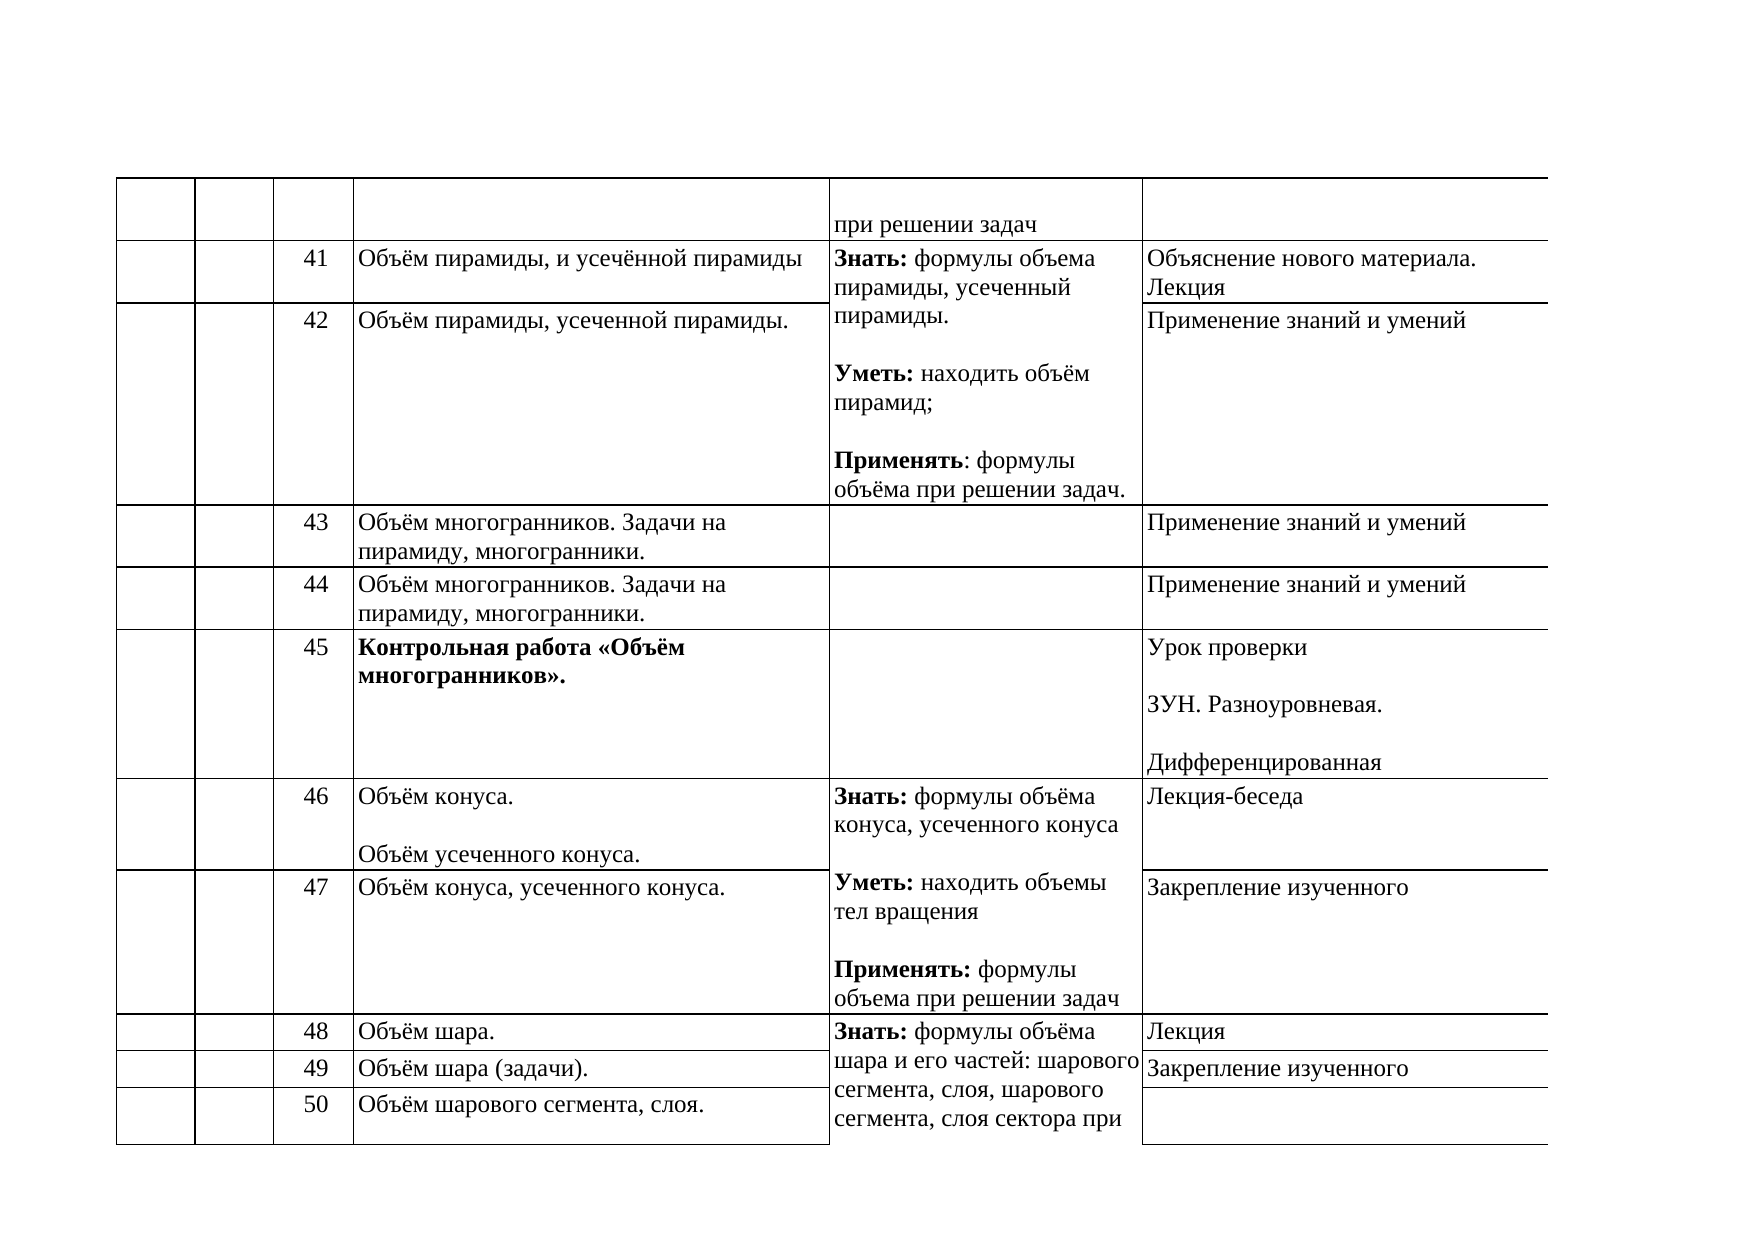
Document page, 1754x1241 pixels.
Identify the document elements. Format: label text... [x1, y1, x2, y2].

table_cell [196, 304, 273, 504]
table_cell [117, 568, 194, 628]
table_cell 50 [274, 1088, 353, 1144]
table_cell 40 [274, 179, 353, 240]
table_cell Лекция [1143, 1015, 1548, 1050]
table_cell Лекция-беседа [1143, 779, 1548, 869]
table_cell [354, 179, 829, 240]
table_cell Применение знаний и умений [1143, 304, 1548, 504]
table_cell Закрепление изученного [1143, 871, 1548, 1013]
table_cell Урок проверки ЗУН. Разноуровневая. Дифференцированная [1143, 630, 1548, 778]
table_cell [830, 506, 1142, 566]
table_cell Знать: формулы объёма шара и его частей: шарового сегмента, слоя, шарового сегмента, слоя сектора при решении задач. [830, 1015, 1142, 1144]
table_cell Объём пирамиды, и усечённой пирамиды [354, 241, 829, 302]
table_cell [196, 1088, 273, 1144]
table_cell 47 [274, 871, 353, 1013]
table_cell [196, 506, 273, 566]
table_cell 44 [274, 568, 353, 628]
table_cell 45 [274, 630, 353, 778]
table_cell [117, 179, 194, 240]
table_cell 48 [274, 1015, 353, 1050]
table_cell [1143, 179, 1548, 240]
table_cell Объём конуса, усеченного конуса. [354, 871, 829, 1013]
table_cell [1143, 1088, 1548, 1144]
table_cell Объяснение нового материала. Лекция [1143, 241, 1548, 302]
table_cell Объём пирамиды, усеченной пирамиды. [354, 304, 829, 504]
table_cell [196, 779, 273, 869]
table_cell [830, 568, 1142, 628]
table_cell Применение знаний и умений [1143, 568, 1548, 628]
table_cell Объём шарового сегмента, слоя. [354, 1088, 829, 1144]
table_cell [196, 568, 273, 628]
table_cell [117, 871, 194, 1013]
table_cell [830, 630, 1142, 778]
table_cell Закрепление изученного [1143, 1051, 1548, 1086]
table_cell [196, 630, 273, 778]
table_cell [117, 241, 194, 302]
table_cell Объём шара. [354, 1015, 829, 1050]
table_cell 43 [274, 506, 353, 566]
table_cell Объём конуса. Объём усеченного конуса. [354, 779, 829, 869]
table_cell 41 [274, 241, 353, 302]
table_cell [117, 630, 194, 778]
table_cell [117, 1051, 194, 1086]
table_cell Знать: формулы объема пирамиды, усеченный пирамиды. Уметь: находить объём пирамид; Применять: формулы объёма при решении задач. [830, 241, 1142, 504]
table_cell [117, 506, 194, 566]
table_cell [196, 1051, 273, 1086]
table_cell [196, 1015, 273, 1050]
table_cell [117, 304, 194, 504]
table_cell Применение знаний и умений [1143, 506, 1548, 566]
table_cell 49 [274, 1051, 353, 1086]
table_cell 42 [274, 304, 353, 504]
table_cell 46 [274, 779, 353, 869]
table_cell [117, 779, 194, 869]
table_cell Контрольная работа «Объём многогранников». [354, 630, 829, 778]
table_cell Знать: формулы объёма конуса, усеченного конуса Уметь: находить объемы тел вращения Применять: формулы объема при решении задач [830, 779, 1142, 1013]
table_cell [117, 1088, 194, 1144]
table_cell [117, 1015, 194, 1050]
table_cell [196, 871, 273, 1013]
table_cell [196, 179, 273, 240]
table_cell Объём многогранников. Задачи на пирамиду, многогранники. [354, 568, 829, 628]
table_cell Объём многогранников. Задачи на пирамиду, многогранники. [354, 506, 829, 566]
table_cell Объём шара (задачи). [354, 1051, 829, 1086]
table_cell [196, 241, 273, 302]
